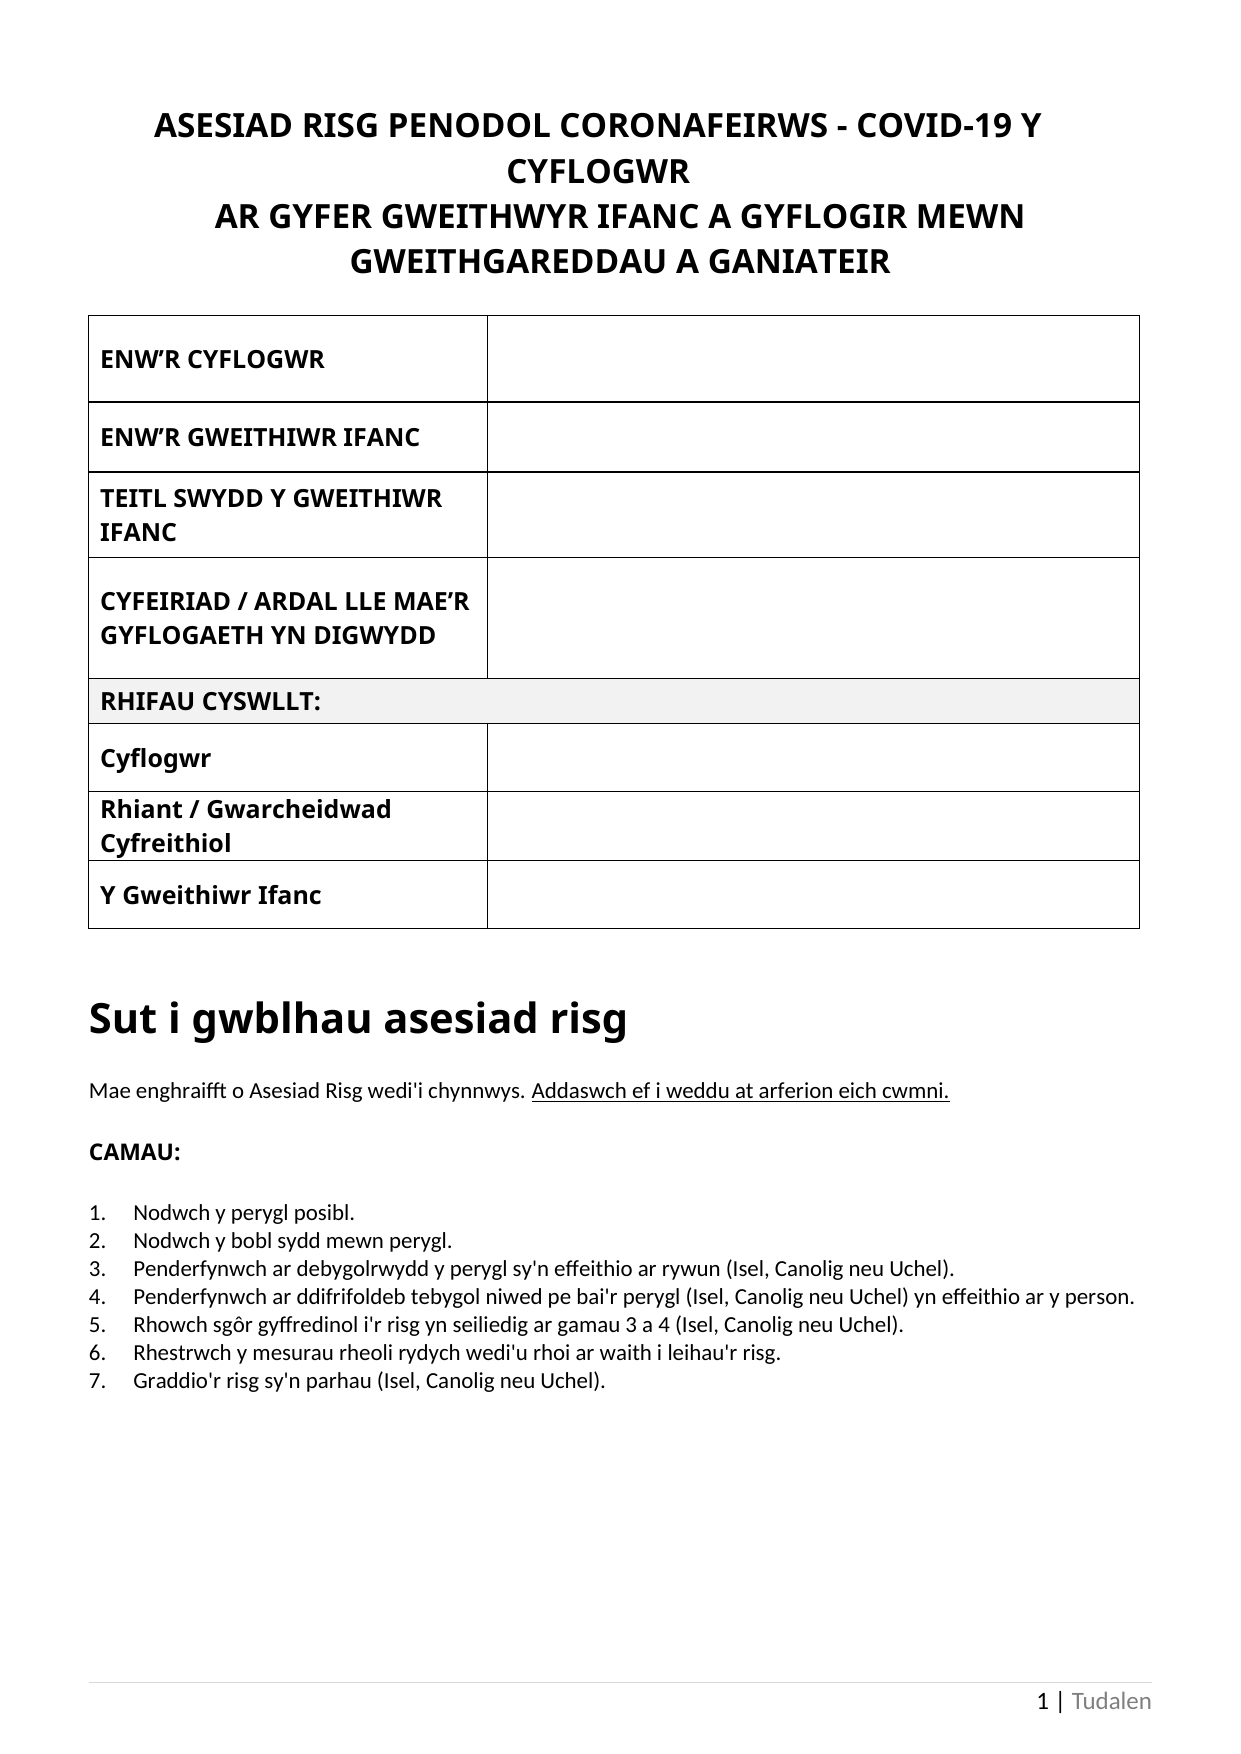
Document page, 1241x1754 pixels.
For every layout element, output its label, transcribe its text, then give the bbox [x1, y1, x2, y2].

list Nodwch y perygl posibl. [89, 1198, 1152, 1226]
table_cell Y Gweithiwr Ifanc [89, 861, 487, 928]
list Nodwch y bobl sydd mewn perygl. [89, 1226, 1152, 1254]
text CAMAU: [89, 1136, 1152, 1167]
table_cell [488, 861, 1139, 928]
table_header [488, 316, 1139, 401]
list Rhowch sgôr gyffredinol i'r risg yn seiliedig ar gamau 3 a 4 (Isel, Canolig neu Uchel). [89, 1311, 1152, 1338]
text ASESIAD RISG PENODOL CORONAFEIRWS - COVID-19 Y CYFLOGWR [89, 102, 1107, 193]
table_cell CYFEIRIAD / ARDAL LLE MAE’R GYFLOGAETH YN DIGWYDD [89, 558, 487, 678]
table_cell Cyflogwr [89, 724, 487, 791]
table_cell [488, 724, 1139, 791]
list Graddio'r risg sy'n parhau (Isel, Canolig neu Uchel). [89, 1367, 1152, 1394]
table_cell RHIFAU CYSWLLT: [89, 679, 1139, 723]
table_cell ENW’R GWEITHIWR IFANC [89, 403, 487, 471]
text Sut i gwblhau asesiad risg [89, 989, 1152, 1045]
text AR GYFER GWEITHWYR IFANC A GYFLOGIR MEWN GWEITHGAREDDAU A GANIATEIR [89, 193, 1152, 284]
list Penderfynwch ar ddifrifoldeb tebygol niwed pe bai'r perygl (Isel, Canolig neu Uchel) yn effeithio ar y person. [89, 1282, 1152, 1311]
text Mae enghraifft o Asesiad Risg wedi'i chynnwys. Addaswch ef i weddu at arferion eich cwmni. [89, 1077, 1152, 1105]
table_cell [488, 403, 1139, 471]
table_cell [488, 558, 1139, 678]
table_header ENW’R CYFLOGWR [89, 316, 487, 401]
list Rhestrwch y mesurau rheoli rydych wedi'u rhoi ar waith i leihau'r risg. [89, 1338, 1152, 1367]
table_cell [488, 473, 1139, 557]
table_cell Rhiant / Gwarcheidwad Cyfreithiol [89, 792, 487, 860]
list Penderfynwch ar debygolrwydd y perygl sy'n effeithio ar rywun (Isel, Canolig neu Uchel). [89, 1254, 1152, 1282]
table_cell [488, 792, 1139, 860]
table_cell TEITL SWYDD Y GWEITHIWR IFANC [89, 473, 487, 557]
